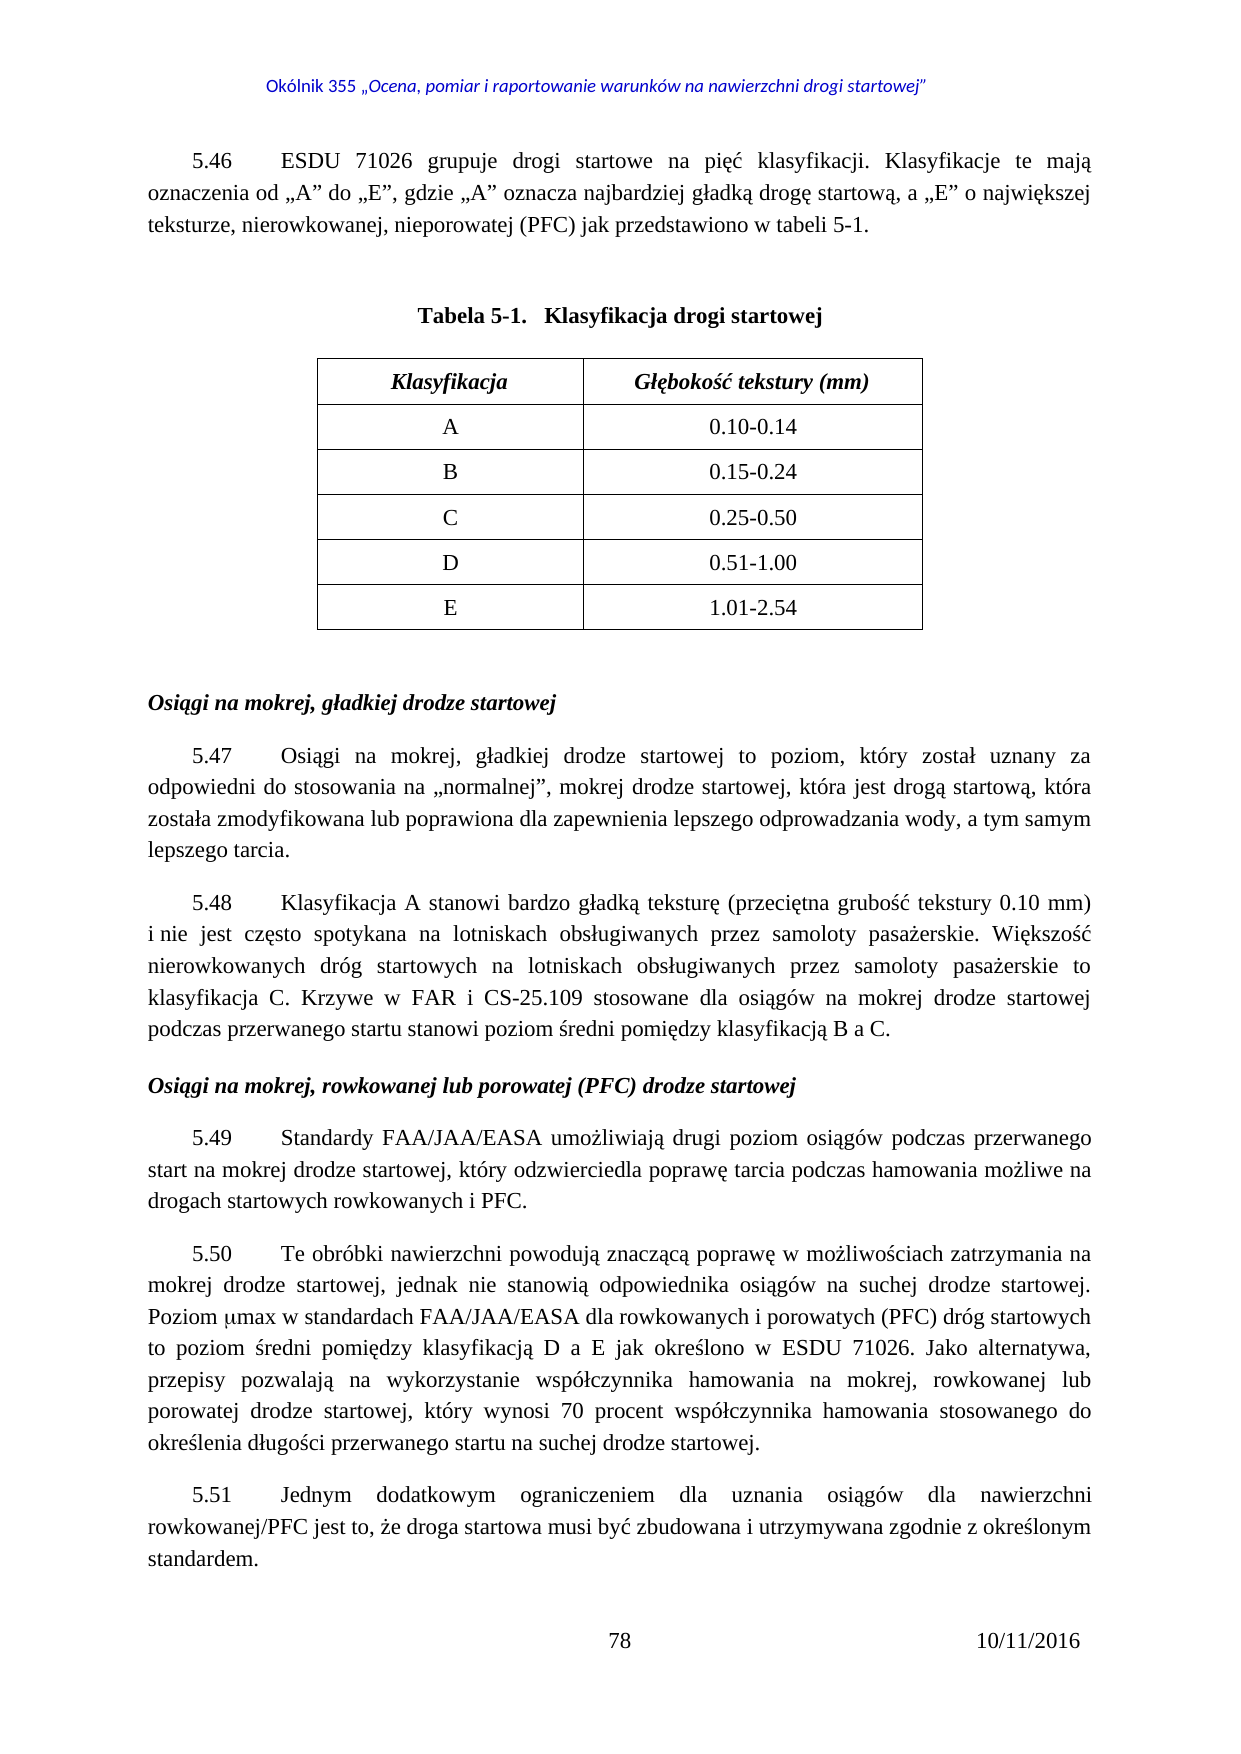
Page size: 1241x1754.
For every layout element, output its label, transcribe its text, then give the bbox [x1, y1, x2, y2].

table_cell 0.25-0.50 [584, 495, 922, 539]
table_cell D [318, 540, 583, 584]
text 5.50 Te obróbki nawierzchni powodują znaczącą poprawę w możliwościach zatrzymania na mokrej drodze startowej, jednak nie stanowią odpowiednika osiągów na suchej drodze startowej. Poziom max w standardach FAA/JAA/EASA dla rowkowanych i porowatych (PFC) dróg startowych to poziom średni pomiędzy klasyfikacją D a E jak określono w ESDU 71026. Jako alternatywa, przepisy pozwalają na wykorzystanie współczynnika hamowania na mokrej, rowkowanej lub porowatej drodze startowej, który wynosi 70 procent współczynnika hamowania stosowanego do określenia długości przerwanego startu na suchej drodze startowej. [148, 1240, 1093, 1455]
table_header Klasyfikacja [318, 359, 583, 403]
text Osiągi na mokrej, gładkiej drodze startowej [148, 689, 1093, 716]
text 5.47 Osiągi na mokrej, gładkiej drodze startowej to poziom, który został uznany za odpowiedni do stosowania na „normalnej”, mokrej drodze startowej, która jest drogą startową, która została zmodyfikowana lub poprawiona dla zapewnienia lepszego odprowadzania wody, a tym samym lepszego tarcia. [148, 742, 1093, 863]
text 5.48 Klasyfikacja A stanowi bardzo gładką teksturę (przeciętna grubość tekstury 0.10 mm) i nie jest często spotykana na lotniskach obsługiwanych przez samoloty pasażerskie. Większość nierowkowanych dróg startowych na lotniskach obsługiwanych przez samoloty pasażerskie to klasyfikacja C. Krzywe w FAR i CS-25.109 stosowane dla osiągów na mokrej drodze startowej podczas przerwanego startu stanowi poziom średni pomiędzy klasyfikacją B a C. [148, 889, 1093, 1042]
table_cell 1.01-2.54 [584, 585, 922, 629]
text 5.51 Jednym dodatkowym ograniczeniem dla uznania osiągów dla nawierzchni rowkowanej/PFC jest to, że droga startowa musi być zbudowana i utrzymywana zgodnie z określonym standardem. [148, 1481, 1093, 1571]
text 5.49 Standardy FAA/JAA/EASA umożliwiają drugi poziom osiągów podczas przerwanego start na mokrej drodze startowej, który odzwierciedla poprawę tarcia podczas hamowania możliwe na drogach startowych rowkowanych i PFC. [148, 1124, 1093, 1214]
table_cell 0.15-0.24 [584, 450, 922, 494]
table_cell 0.10-0.14 [584, 405, 922, 448]
text Osiągi na mokrej, rowkowanej lub porowatej (PFC) drodze startowej [148, 1072, 1093, 1098]
text 5.46 ESDU 71026 grupuje drogi startowe na pięć klasyfikacji. Klasyfikacje te mają oznaczenia od „A” do „E”, gdzie „A” oznacza najbardziej gładką drogę startową, a „E” o największej teksturze, nierowkowanej, nieporowatej (PFC) jak przedstawiono w tabeli 5-1. [148, 148, 1093, 237]
table_cell E [318, 585, 583, 629]
text Tabela 5-1. Klasyfikacja drogi startowej [148, 302, 1093, 328]
table_cell C [318, 495, 583, 539]
table_cell B [318, 450, 583, 494]
table_cell 0.51-1.00 [584, 540, 922, 584]
table_header Głębokość tekstury (mm) [584, 359, 922, 403]
table_cell A [318, 405, 583, 448]
